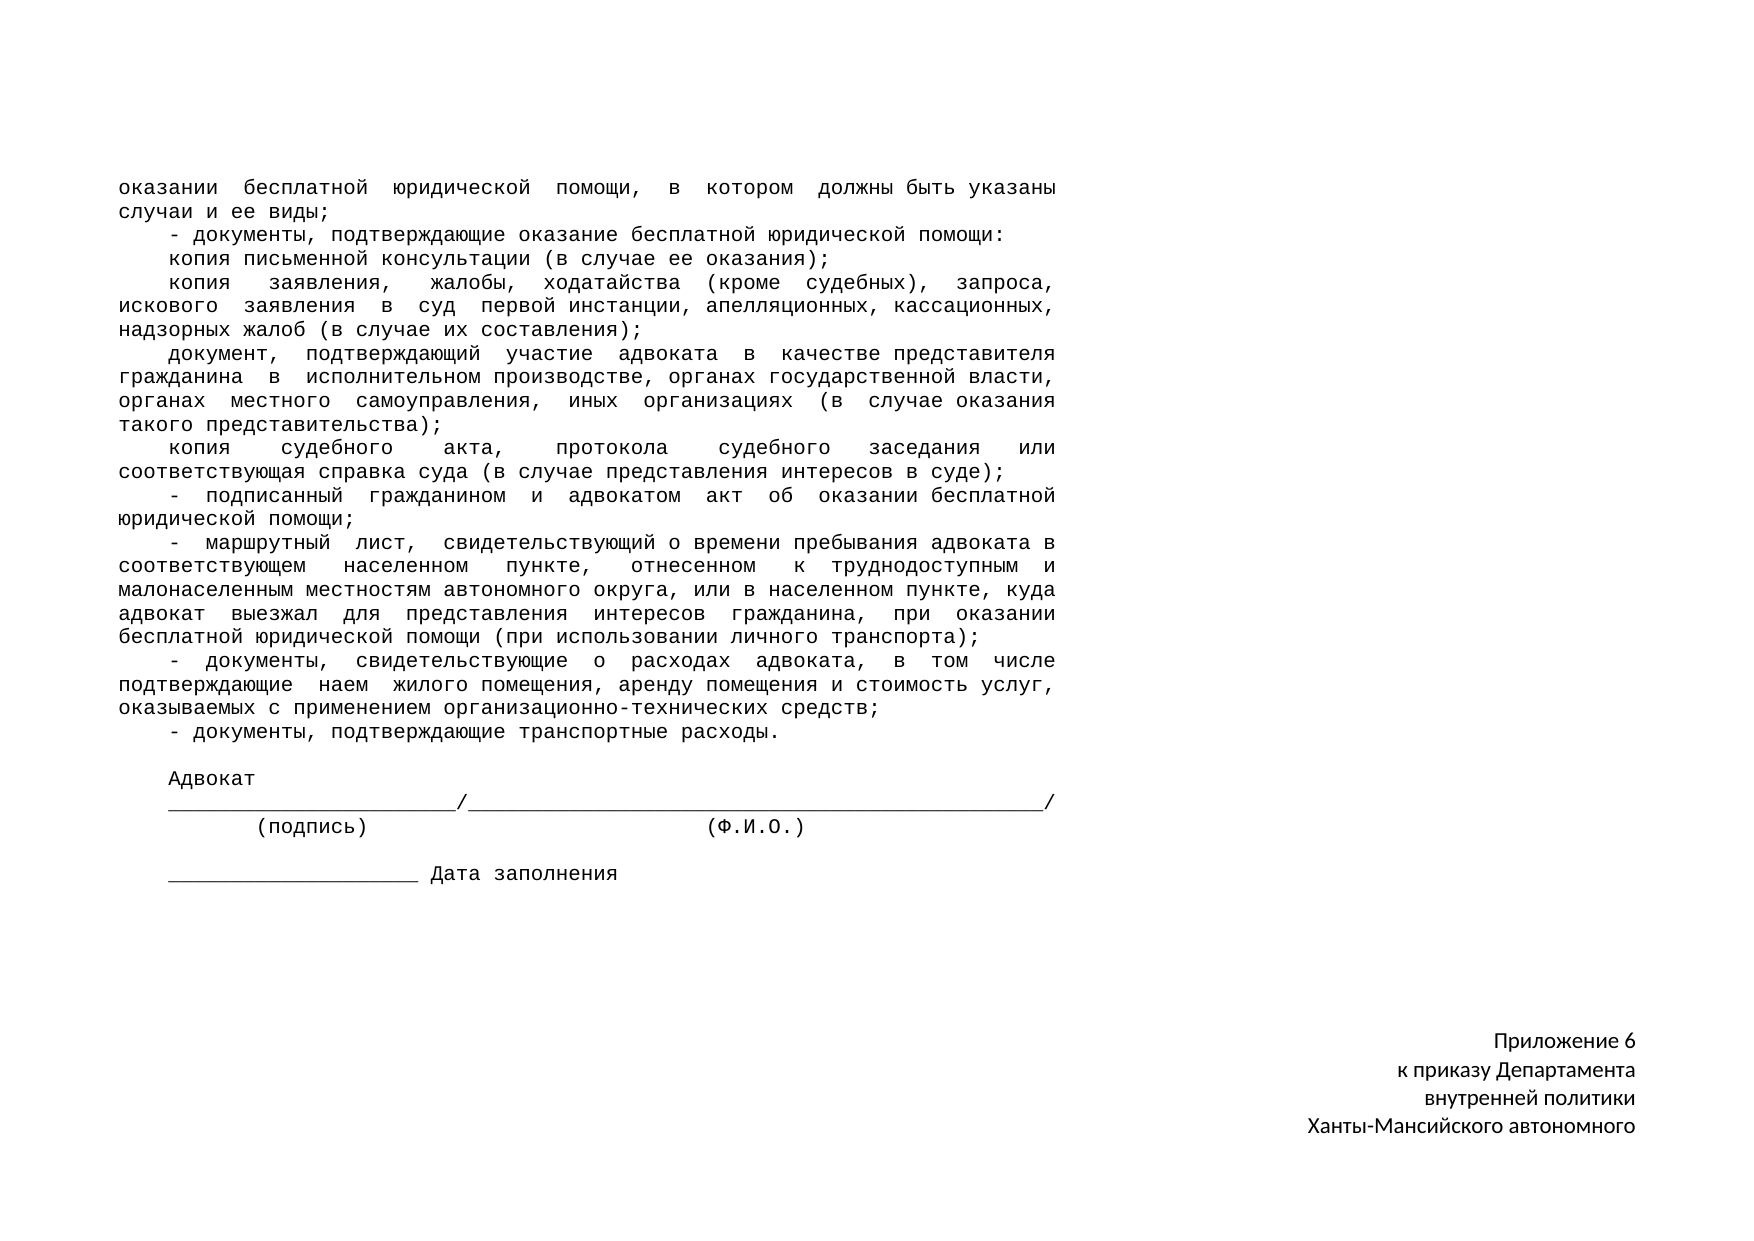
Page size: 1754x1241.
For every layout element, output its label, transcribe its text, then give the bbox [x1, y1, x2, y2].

text малонаселенным местностям автономного округа, или в населенном пункте, куда [118, 579, 1636, 603]
text _______________________/______________________________________________/ [118, 792, 1636, 816]
text Адвокат [118, 768, 1636, 792]
text - документы, свидетельствующие о расходах адвоката, в том числе [118, 650, 1636, 674]
text - документы, подтверждающие оказание бесплатной юридической помощи: [118, 224, 1636, 248]
text такого представительства); [118, 414, 1636, 437]
text надзорных жалоб (в случае их составления); [118, 319, 1636, 343]
text случаи и ее виды; [118, 201, 1636, 224]
text Приложение 6 [118, 1027, 1636, 1055]
text ____________________ Дата заполнения [118, 863, 1636, 887]
text соответствующая справка суда (в случае представления интересов в суде); [118, 461, 1636, 484]
text Ханты-Мансийского автономного [118, 1111, 1636, 1139]
text копия письменной консультации (в случае ее оказания); [118, 248, 1636, 272]
text оказываемых с применением организационно-технических средств; [118, 697, 1636, 721]
text (подпись) (Ф.И.О.) [118, 816, 1636, 839]
text искового заявления в суд первой инстанции, апелляционных, кассационных, [118, 295, 1636, 319]
text - документы, подтверждающие транспортные расходы. [118, 721, 1636, 745]
text соответствующем населенном пункте, отнесенном к труднодоступным и [118, 556, 1636, 579]
text к приказу Департамента [118, 1055, 1636, 1083]
text подтверждающие наем жилого помещения, аренду помещения и стоимость услуг, [118, 674, 1636, 697]
text адвокат выезжал для представления интересов гражданина, при оказании [118, 603, 1636, 626]
text органах местного самоуправления, иных организациях (в случае оказания [118, 390, 1636, 414]
text - маршрутный лист, свидетельствующий о времени пребывания адвоката в [118, 532, 1636, 556]
text копия судебного акта, протокола судебного заседания или [118, 437, 1636, 461]
text внутренней политики [118, 1083, 1636, 1111]
text юридической помощи; [118, 508, 1636, 532]
text бесплатной юридической помощи (при использовании личного транспорта); [118, 626, 1636, 650]
text документ, подтверждающий участие адвоката в качестве представителя [118, 343, 1636, 366]
text копия заявления, жалобы, ходатайства (кроме судебных), запроса, [118, 272, 1636, 295]
text - подписанный гражданином и адвокатом акт об оказании бесплатной [118, 484, 1636, 508]
text оказании бесплатной юридической помощи, в котором должны быть указаны [118, 177, 1636, 201]
text гражданина в исполнительном производстве, органах государственной власти, [118, 366, 1636, 390]
